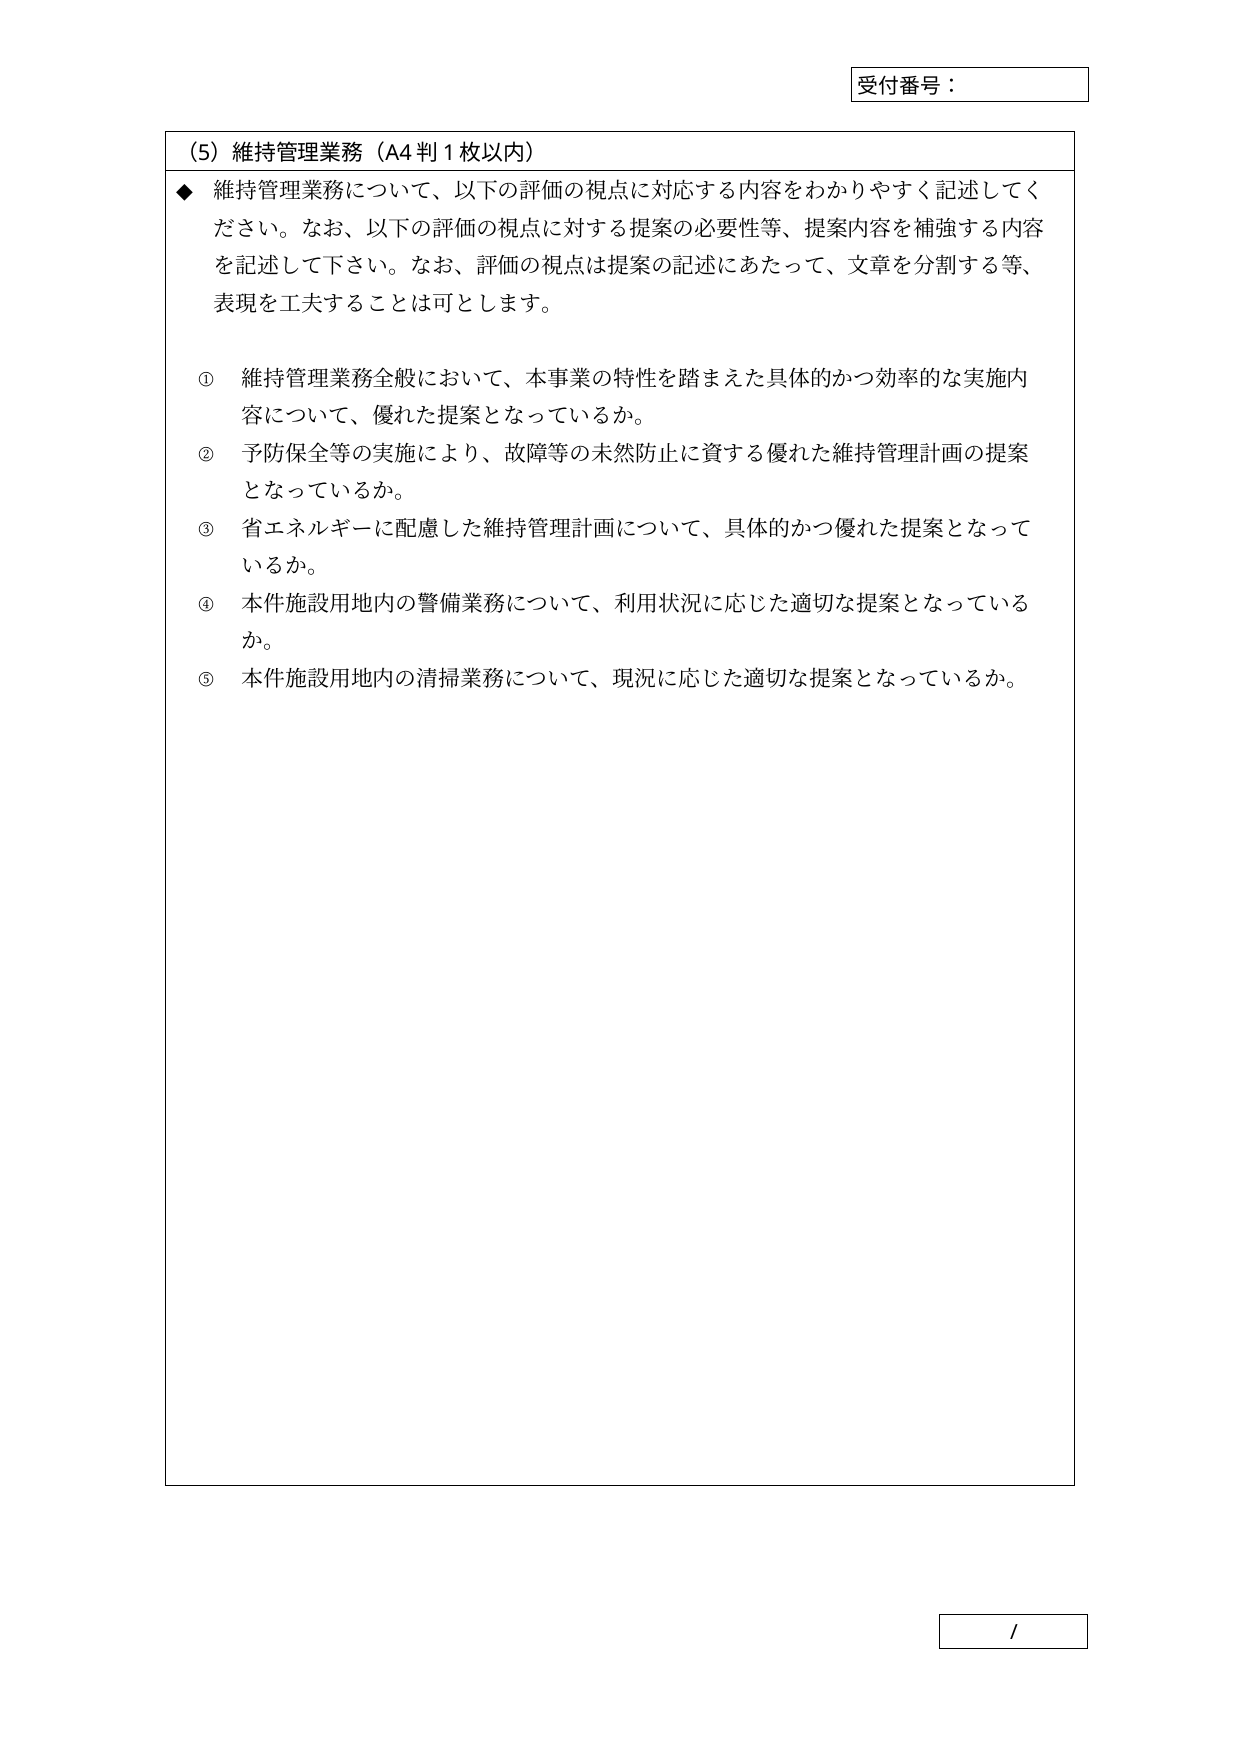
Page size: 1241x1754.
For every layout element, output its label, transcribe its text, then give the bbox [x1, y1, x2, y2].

table_cell 維持管理業務について、以下の評価の視点に対応する内容をわかりやすく記述してください。なお、以下の評価の視点に対する提案の必要性等、提案内容を補強する内容を記述して下さい。なお、評価の視点は提案の記述にあたって、文章を分割する等、表現を工夫することは可とします。 維持管理業務全般において、本事業の特性を踏まえた具体的かつ効率的な実施内容について、優れた提案となっているか。 予防保全等の実施により、故障等の未然防止に資する優れた維持管理計画の提案となっているか。 省エネルギーに配慮した維持管理計画について、具体的かつ優れた提案となっているか。 本件施設用地内の警備業務について、利用状況に応じた適切な提案となっているか。 本件施設用地内の清掃業務について、現況に応じた適切な提案となっているか。 [166, 171, 1074, 1484]
table_cell （5）維持管理業務（A4判 1枚以内） [166, 132, 1074, 169]
